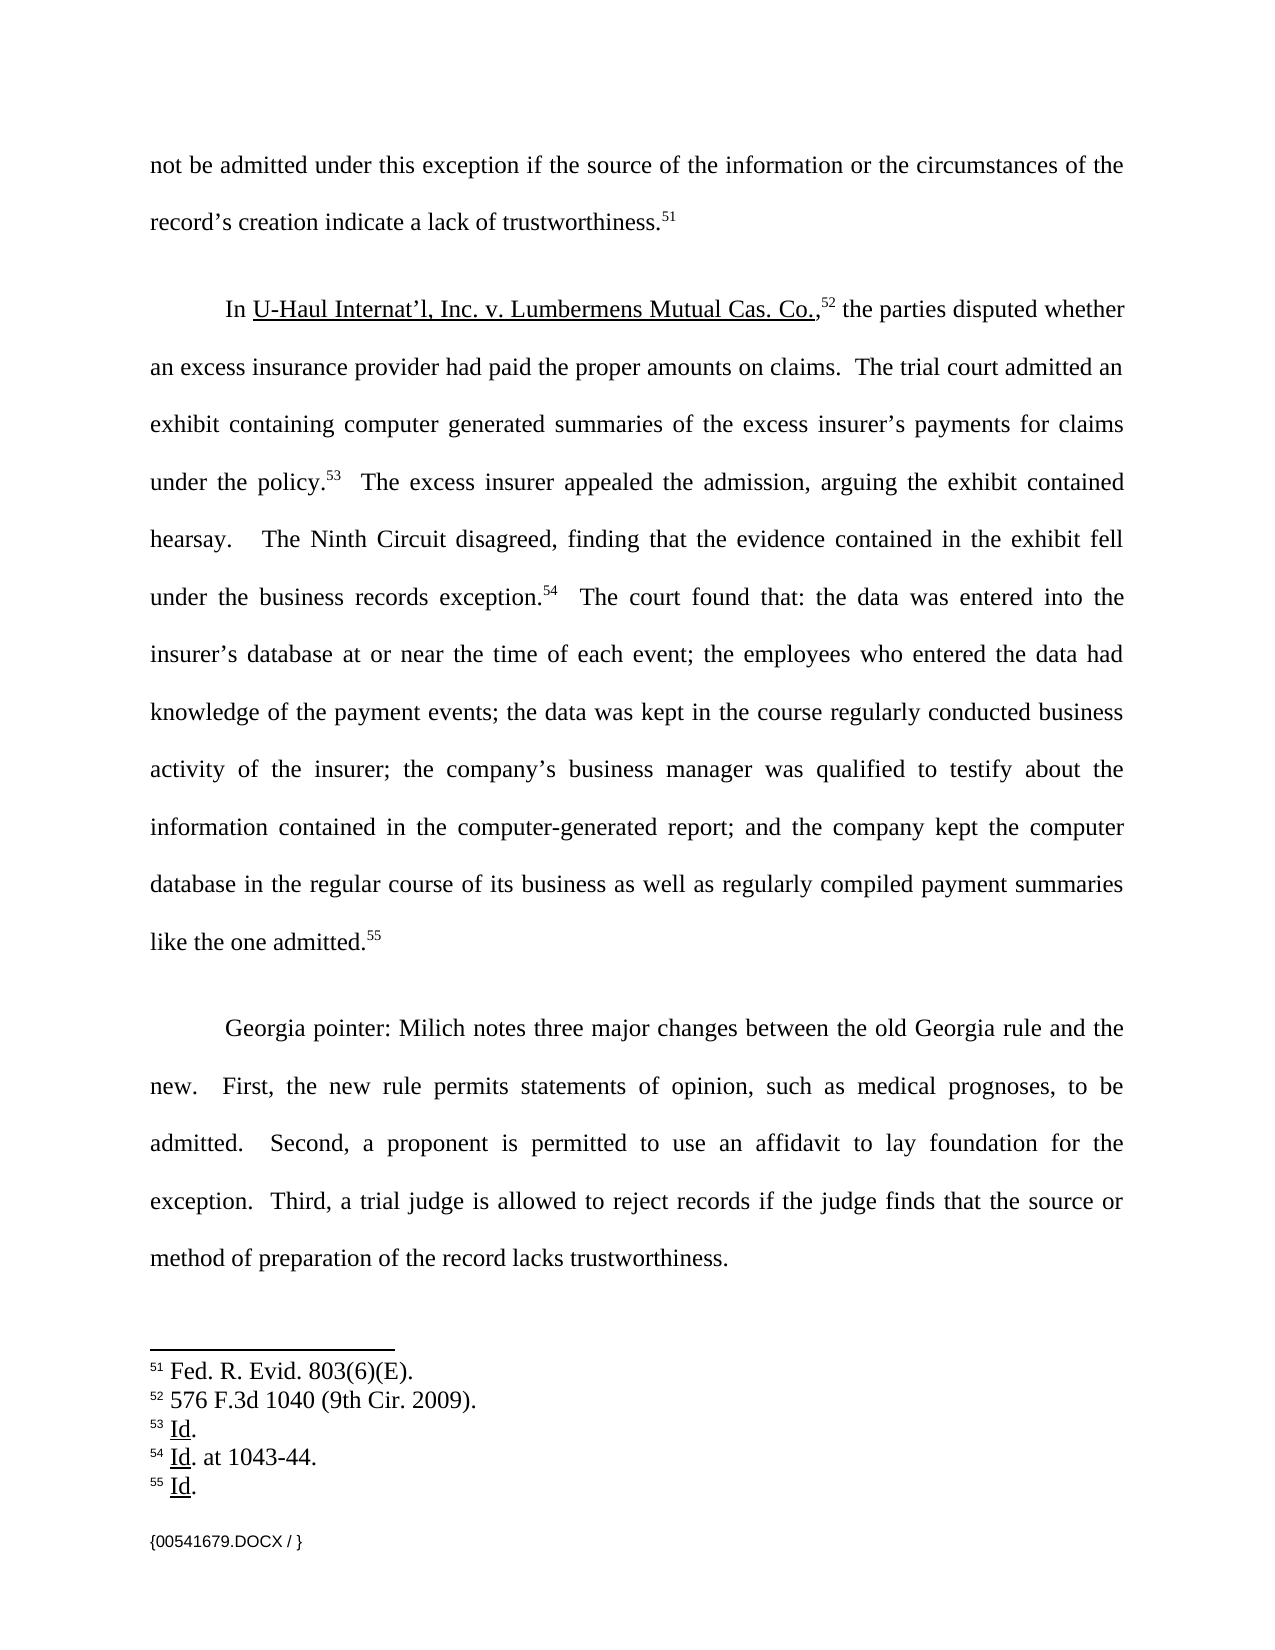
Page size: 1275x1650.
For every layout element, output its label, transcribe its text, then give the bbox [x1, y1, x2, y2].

text Business records will be admitted if certain conditions are met: (1) the record must have been made at or near the time of the matter it covers; (2) it must have been either made by or based off information transmitted by someone with firsthand knowledge; (3) the record must be of the sort kept in the regular course of business; and (4) it must have been the regular practice of the business to keep the manner of record being produced. Each of these conditions must be proven by testimony of a witness qualified to speak regarding the record. Finally, a record will not be admitted under this exception if the source of the information or the circumstances of the record’s creation indicate a lack of trustworthiness. [150, 150, 1125, 236]
text In U-Haul Internat’l, Inc. v. Lumbermens Mutual Cas. Co., the parties disputed whether an excess insurance provider had paid the proper amounts on claims. The trial court admitted an exhibit containing computer generated summaries of the excess insurer’s payments for claims under the policy. The excess insurer appealed the admission, arguing the exhibit contained hearsay. The Ninth Circuit disagreed, finding that the evidence contained in the exhibit fell under the business records exception. The court found that: the data was entered into the insurer’s database at or near the time of each event; the employees who entered the data had knowledge of the payment events; the data was kept in the course regularly conducted business activity of the insurer; the company’s business manager was qualified to testify about the information contained in the computer-generated report; and the company kept the computer database in the regular course of its business as well as regularly compiled payment summaries like the one admitted. [150, 294, 1125, 955]
text Georgia pointer: Milich notes three major changes between the old Georgia rule and the new. First, the new rule permits statements of opinion, such as medical prognoses, to be admitted. Second, a proponent is permitted to use an affidavit to lay foundation for the exception. Third, a trial judge is allowed to reject records if the judge finds that the source or method of preparation of the record lacks trustworthiness. [150, 1013, 1125, 1272]
